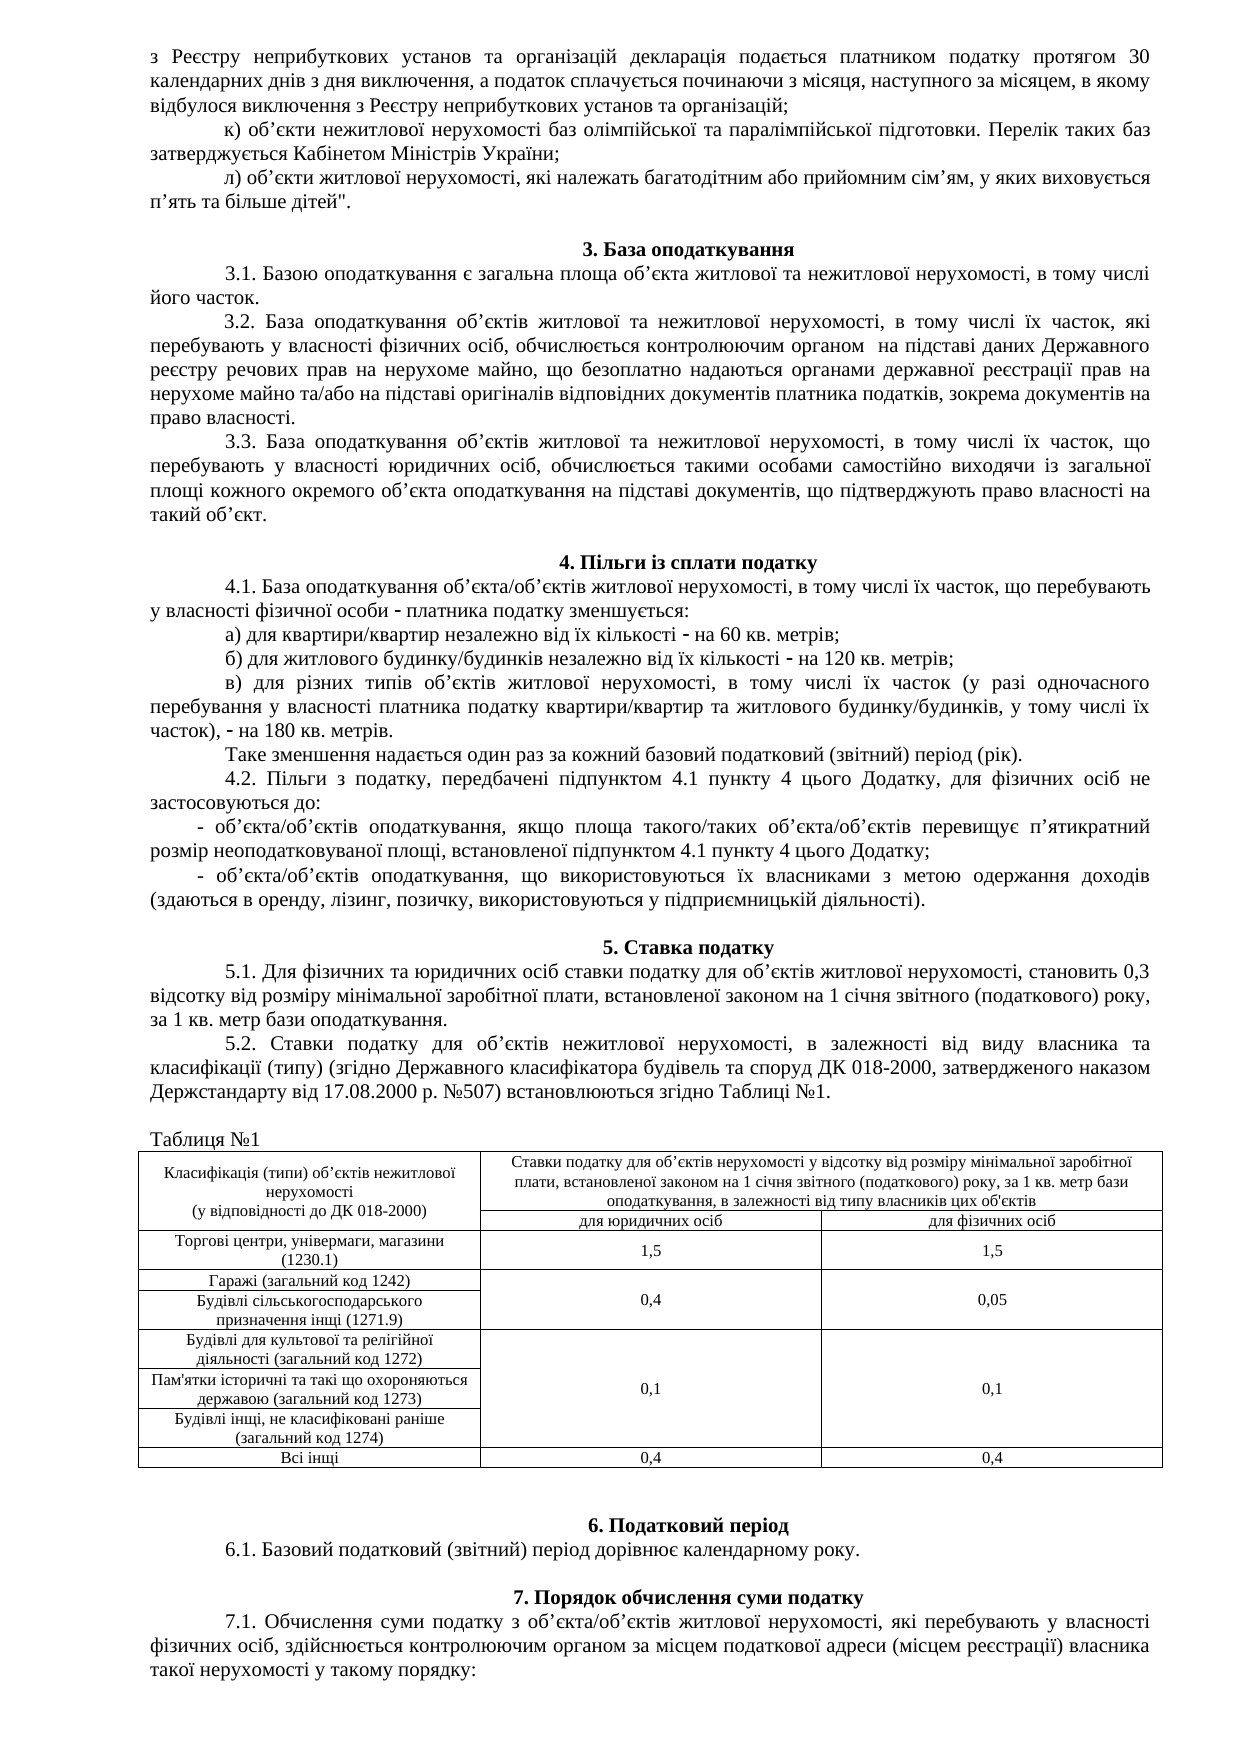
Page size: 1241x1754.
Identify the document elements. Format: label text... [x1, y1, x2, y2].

table_cell 0,4 [481, 1448, 821, 1467]
table_cell 1,5 [481, 1231, 821, 1269]
table_cell Гаражі (загальний код 1242) [139, 1270, 480, 1289]
text а) для квартири/квартир незалежно від їх кількості на 60 кв. метрів; [150, 622, 1152, 646]
table_cell 0,1 [822, 1330, 1162, 1447]
table_cell 0,1 [481, 1330, 821, 1447]
table_cell Будівлі для культової та релігійної діяльності (загальний код 1272) [139, 1330, 480, 1368]
text 3. База оподаткування [150, 237, 1152, 261]
text 4. Пільги із сплати податку [150, 550, 1152, 574]
text 6. Податковий період [150, 1513, 1152, 1537]
table_cell для фізичних осіб [822, 1211, 1162, 1230]
text Таблиця №1 [150, 1127, 1152, 1151]
text 3.2. База оподаткування об’єктів житлової та нежитлової нерухомості, в тому числі їх часток, які перебувають у власності фізичних осіб, обчислюється контролюючим органом на підставі даних Державного реєстру речових прав на нерухоме майно, що безоплатно надаються органами державної реєстрації прав на нерухоме майно та/або на підставі оригіналів відповідних документів платника податків, зокрема документів на право власності. [150, 309, 1152, 429]
text 3.3. База оподаткування об’єктів житлової та нежитлової нерухомості, в тому числі їх часток, що перебувають у власності юридичних осіб, обчислюється такими особами самостійно виходячи із загальної площі кожного окремого об’єкта оподаткування на підставі документів, що підтверджують право власності на такий об’єкт. [150, 429, 1152, 526]
text к) об’єкти нежитлової нерухомості баз олімпійської та паралімпійської підготовки. Перелік таких баз затверджується Кабінетом Міністрів України; [150, 117, 1152, 165]
text 5.2. Ставки податку для об’єктів нежитлової нерухомості, в залежності від виду власника та класифікації (типу) (згідно Державного класифікатора будівель та споруд ДК 018-2000, затвердженого наказом Держстандарту від 17.08.2000 р. №507) встановлюються згідно Таблиці №1. [150, 1031, 1152, 1103]
text 6.1. Базовий податковий (звітний) період дорівнює календарному року. [150, 1537, 1152, 1561]
text 5. Ставка податку [150, 935, 1152, 959]
text - об’єкта/об’єктів оподаткування, що використовуються їх власниками з метою одержання доходів (здаються в оренду, лізинг, позичку, використовуються у підприємницькій діяльності). [150, 862, 1152, 911]
table_cell Всі інщі [139, 1448, 480, 1467]
table_header Класифікація (типи) об’єктів нежитлової нерухомості (у відповідності до ДК 018-2000) [139, 1152, 480, 1230]
table_cell Будівлі інщі, не класифіковані раніше (загальний код 1274) [139, 1409, 480, 1447]
table_cell 0,05 [822, 1270, 1162, 1329]
text б) для житлового будинку/будинків незалежно від їх кількості на 120 кв. метрів; [150, 646, 1152, 670]
table_header Ставки податку для об’єктів нерухомості у відсотку від розміру мінімальної заробітної плати, встановленої законом на 1 січня звітного (податкового) року, за бази оподаткування, в залежності від типу власників цих об'єктів [481, 1152, 1162, 1210]
text 7.1. Обчислення суми податку з об’єкта/об’єктів житлової нерухомості, які перебувають у власності фізичних осіб, здійснюється контролюючим органом за місцем податкової адреси (місцем реєстрації) власника такої нерухомості у такому порядку: [150, 1609, 1152, 1681]
text л) об’єкти житлової нерухомості, які належать багатодітним або прийомним сім’ям, у яких виховується п’ять та більше дітей". [150, 165, 1152, 213]
table_cell 0,4 [481, 1270, 821, 1329]
table_cell 1,5 [822, 1231, 1162, 1269]
text 5.1. Для фізичних та юридичних осіб ставки податку для об’єктів житлової нерухомості, становить 0,3 відсотку від розміру мінімальної заробітної плати, встановленої законом на 1 січня звітного (податкового) року, за бази оподаткування. [150, 959, 1152, 1031]
text Таке зменшення надається один раз за кожний базовий податковий (звітний) період (рік). [150, 742, 1152, 766]
text в) для різних типів об’єктів житлової нерухомості, в тому числі їх часток (у разі одночасного перебування у власності платника податку квартири/квартир та житлового будинку/будинків, у тому числі їх часток), на 180 кв. метрів. [150, 670, 1152, 742]
text 7. Порядок обчислення суми податку [150, 1585, 1152, 1609]
text 3.1. Базою оподаткування є загальна площа об’єкта житлової та нежитлової нерухомості, в тому числі його часток. [150, 261, 1152, 309]
text 4.1. База оподаткування об’єкта/об’єктів житлової нерухомості, в тому числі їх часток, що перебувають у власності фізичної особи платника податку зменшується: [150, 574, 1152, 622]
table_cell Торгові центри, універмаги, магазини (1230.1) [139, 1231, 480, 1269]
table_cell Пам'ятки історичні та такі що охороняються державою (загальний код 1273) [139, 1369, 480, 1408]
text 4.2. Пільги з податку, передбачені підпунктом 4.1 пункту 4 цього Додатку, для фізичних осіб не застосовуються до: [150, 766, 1152, 814]
table_cell Будівлі сільськогосподарського призначення інщі (1271.9) [139, 1291, 480, 1329]
text - об’єкта/об’єктів оподаткування, якщо площа такого/таких об’єкта/об’єктів перевищує п’ятикратний розмір неоподатковуваної площі, встановленої підпунктом 4.1 пункту 4 цього Додатку; [150, 814, 1152, 862]
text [150, 44, 1152, 117]
table_cell для юридичних осіб [481, 1211, 821, 1230]
table_cell 0,4 [822, 1448, 1162, 1467]
